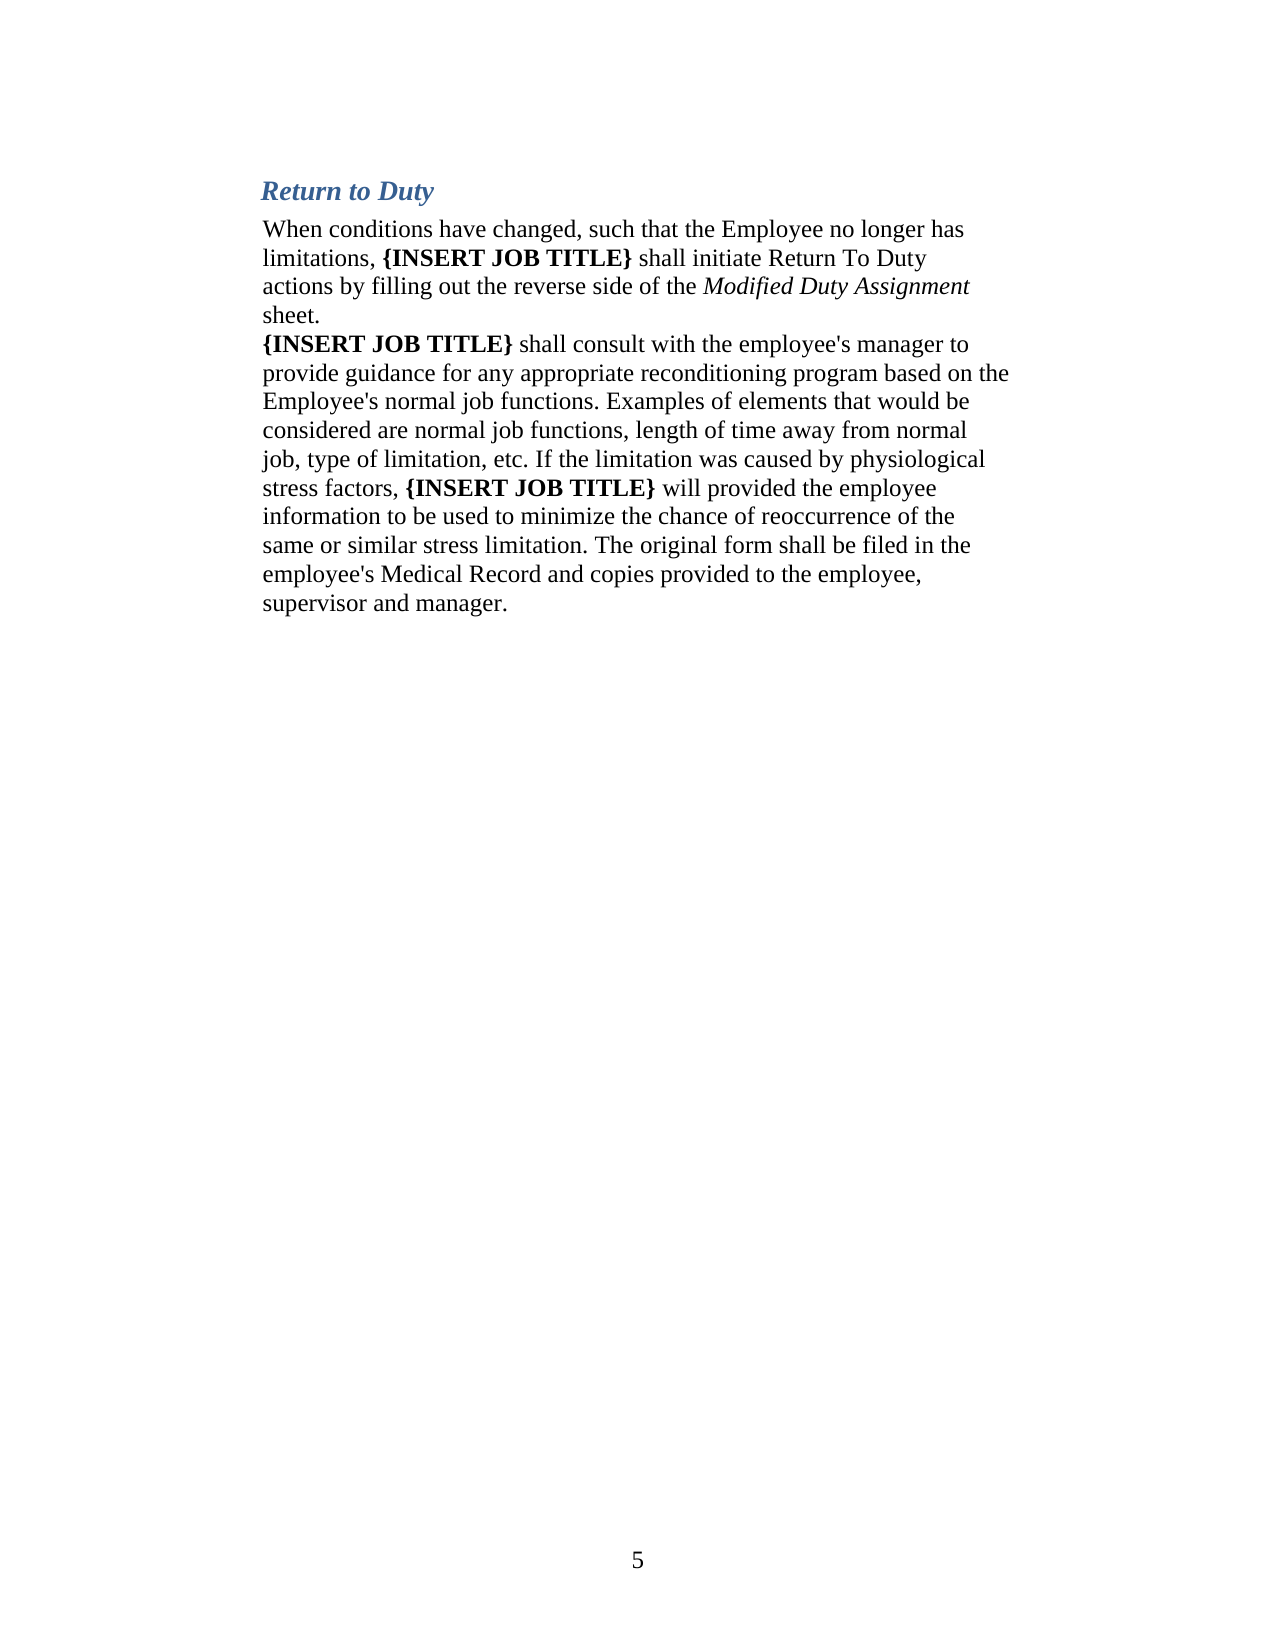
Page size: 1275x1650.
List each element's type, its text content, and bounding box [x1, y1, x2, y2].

subtitle Return to Duty [260, 174, 993, 206]
text When conditions have changed, such that the Employee no longer has limitations, {INSERT JOB TITLE} shall initiate Return To Duty actions by filling out the reverse side of the Modified Duty Assignment sheet. [262, 214, 1003, 329]
text {INSERT JOB TITLE} shall consult with the employee's manager to provide guidance for any appropriate reconditioning program based on the Employee's normal job functions. Examples of elements that would be considered are normal job functions, length of time away from normal job, type of limitation, etc. If the limitation was caused by physiological stress factors, {INSERT JOB TITLE} will provided the employee information to be used to minimize the chance of reoccurrence of the same or similar stress limitation. The original form shall be filed in the employee's Medical Record and copies provided to the employee, supervisor and manager. [262, 329, 1010, 617]
